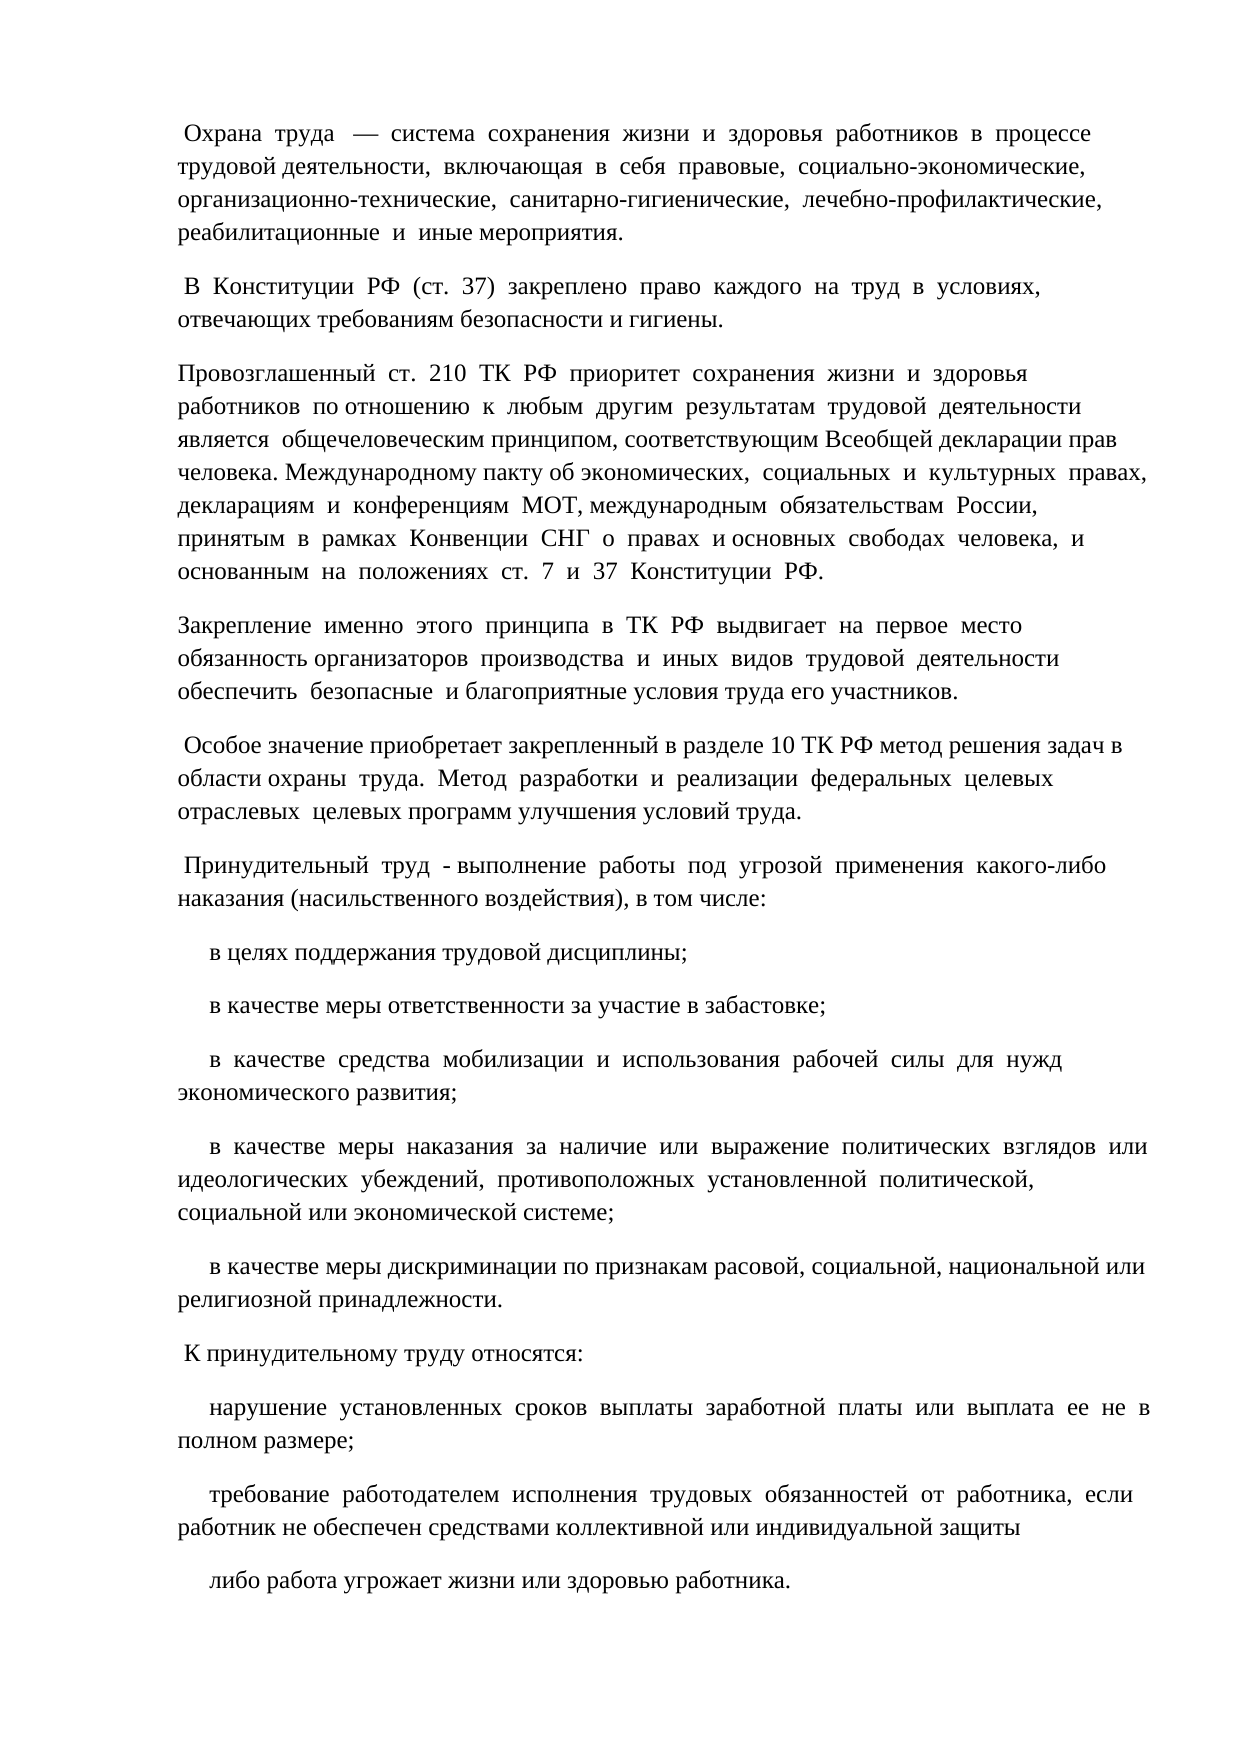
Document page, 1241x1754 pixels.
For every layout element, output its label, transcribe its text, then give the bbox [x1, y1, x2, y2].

text Особое значение приобретает закрепленный в разделе 10 ТК РФ метод решения задач в области охраны труда. Метод разработки и реализации федеральных целевых отраслевых целевых программ улучшения условий труда. [177, 730, 1152, 824]
text  в качестве меры наказания за наличие или выражение политических взглядов или идеологических убеждений, противоположных установленной политической, социальной или экономической системе; [177, 1131, 1152, 1226]
text Закрепление именно этого принципа в ТК РФ выдвигает на первое место обязанность организаторов производства и иных видов трудовой деятельности обеспечить безопасные и благоприятные условия труда его участников. [177, 610, 1152, 705]
text Провозглашенный ст. 210 ТК РФ приоритет сохранения жизни и здоровья работников по отношению к любым другим результатам трудовой деятельности является общечеловеческим принципом, соответствующим Всеобщей декларации прав человека. Международному пакту об экономических, социальных и культурных правах, декларациям и конференциям МОТ, международным обязательствам России, принятым в рамках Конвенции СНГ о правах и основных свободах человека, и основанным на положениях ст. 7 и 37 Конституции РФ. [177, 358, 1152, 585]
text В Конституции РФ (ст. 37) закреплено право каждого на труд в условиях, отвечающих требованиям безопасности и гигиены. [177, 271, 1152, 333]
text  в целях поддержания трудовой дисциплины; [177, 937, 1152, 965]
text  в качестве меры ответственности за участие в забастовке; [177, 990, 1152, 1019]
text Охрана труда — система сохранения жизни и здоровья работников в процессе трудовой деятельности, включающая в себя правовые, социально-экономические, организационно-технические, санитарно-гигиенические, лечебно-профилактические, реабилитационные и иные мероприятия. [177, 118, 1152, 246]
text Принудительный труд - выполнение работы под угрозой применения какого-либо наказания (насильственного воздействия), в том числе: [177, 850, 1152, 911]
text  в качестве меры дискриминации по признакам расовой, социальной, национальной или религиозной принадлежности. [177, 1251, 1152, 1313]
text  в качестве средства мобилизации и использования рабочей силы для нужд экономического развития; [177, 1044, 1152, 1106]
text  либо работа угрожает жизни или здоровью работника. [177, 1566, 1152, 1594]
text  требование работодателем исполнения трудовых обязанностей от работника, если работник не обеспечен средствами коллективной или индивидуальной защиты [177, 1479, 1152, 1540]
text  нарушение установленных сроков выплаты заработной платы или выплата ее не в полном размере; [177, 1392, 1152, 1453]
text К принудительному труду относятся: [177, 1338, 1152, 1367]
